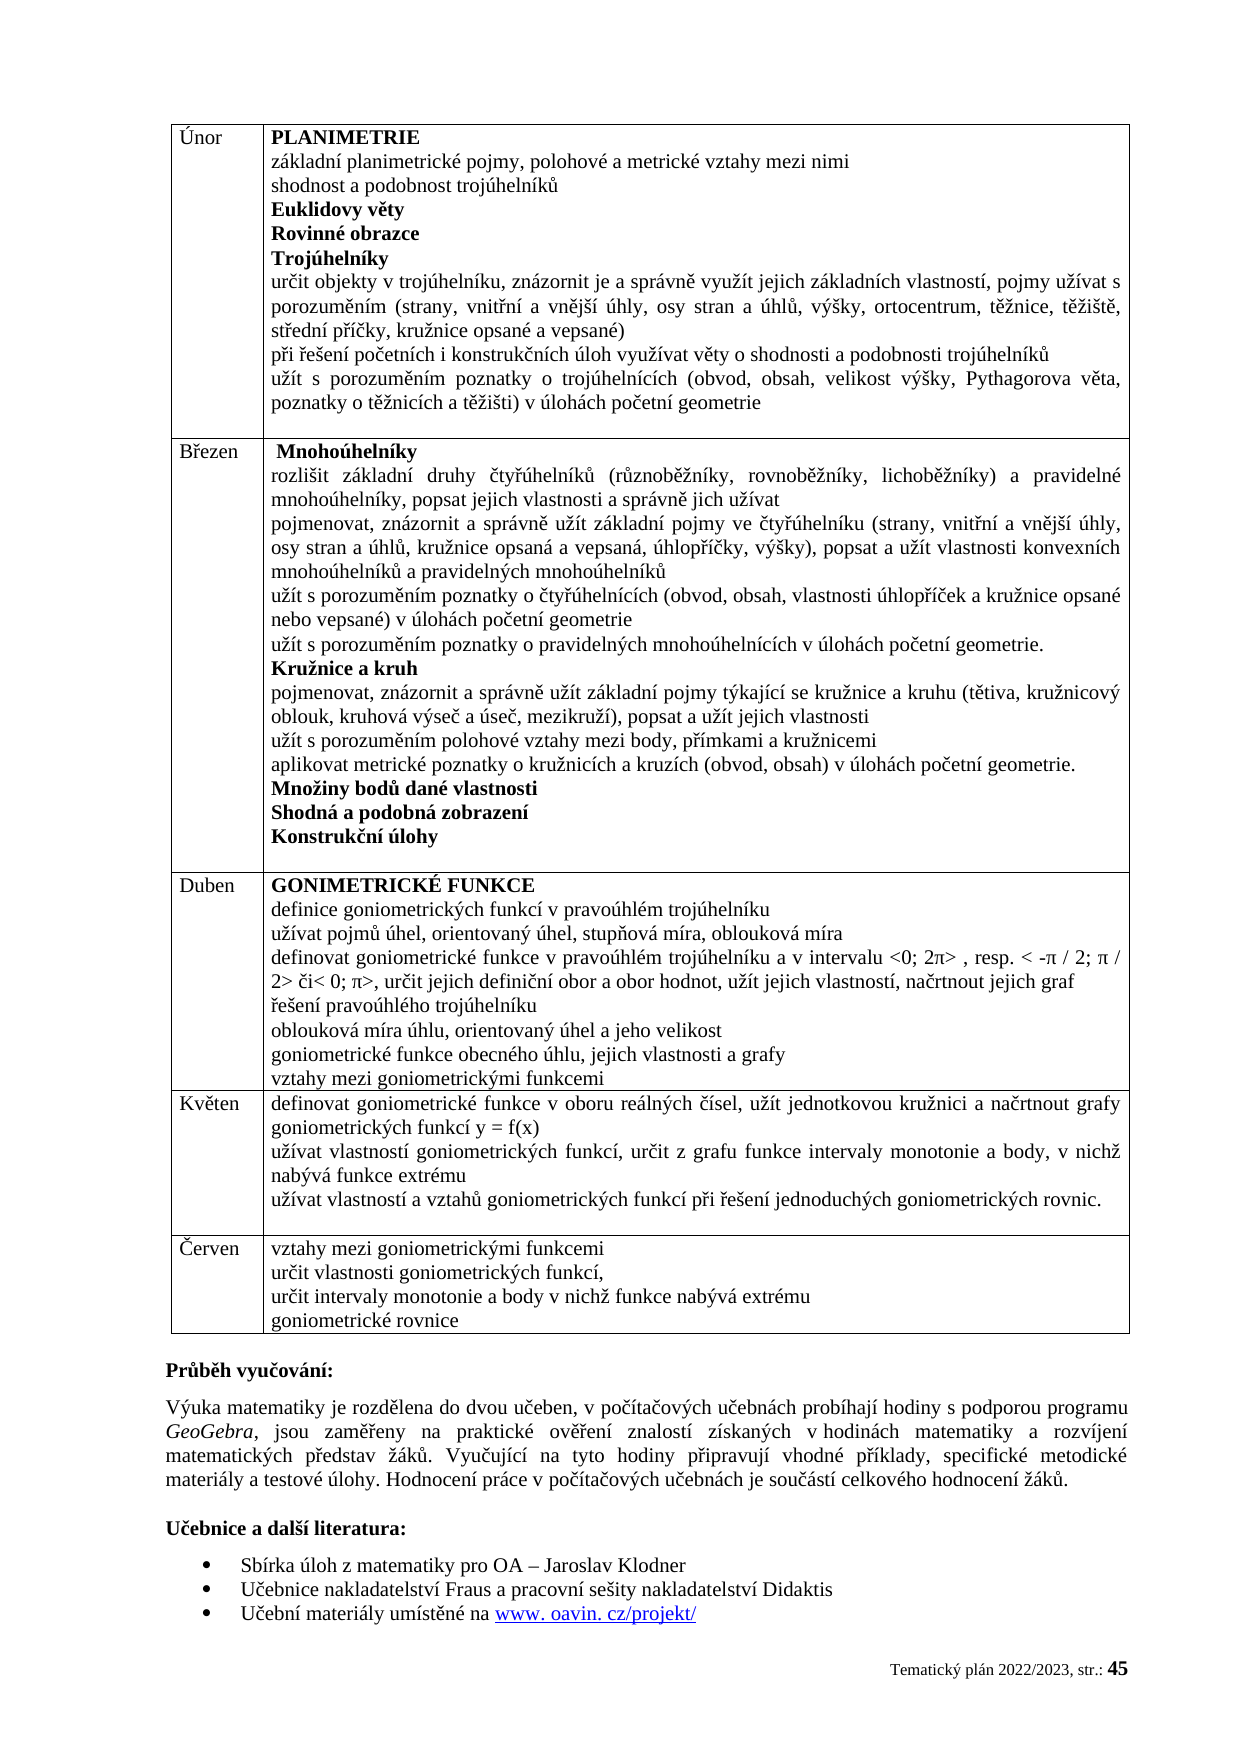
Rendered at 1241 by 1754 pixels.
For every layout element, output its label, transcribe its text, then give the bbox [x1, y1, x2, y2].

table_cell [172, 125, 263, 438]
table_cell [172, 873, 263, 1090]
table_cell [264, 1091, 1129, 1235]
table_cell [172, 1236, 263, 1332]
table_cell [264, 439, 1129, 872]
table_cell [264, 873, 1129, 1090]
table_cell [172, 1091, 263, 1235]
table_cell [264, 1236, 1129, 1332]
text Průběh vyučování: [165, 1358, 1128, 1382]
list Učebnice nakladatelství Fraus a pracovní sešity nakladatelství Didaktis [203, 1577, 1128, 1601]
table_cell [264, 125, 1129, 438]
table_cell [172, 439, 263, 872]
list Sbírka úloh z matematiky pro OA – Jaroslav Klodner [203, 1553, 1128, 1577]
text Výuka matematiky je rozdělena do dvou učeben, v počítačových učebnách probíhají hodiny s podporou programu GeoGebra, jsou zaměřeny na praktické ověření znalostí získaných v hodinách matematiky a rozvíjení matematických představ žáků. Vyučující na tyto hodiny připravují vhodné příklady, specifické metodické materiály a testové úlohy. Hodnocení práce v počítačových učebnách je součástí celkového hodnocení žáků. [165, 1395, 1128, 1491]
list Učební materiály umístěné na www. oavin. cz/projekt/ [203, 1601, 1128, 1625]
text Učebnice a další literatura: [165, 1516, 1128, 1540]
